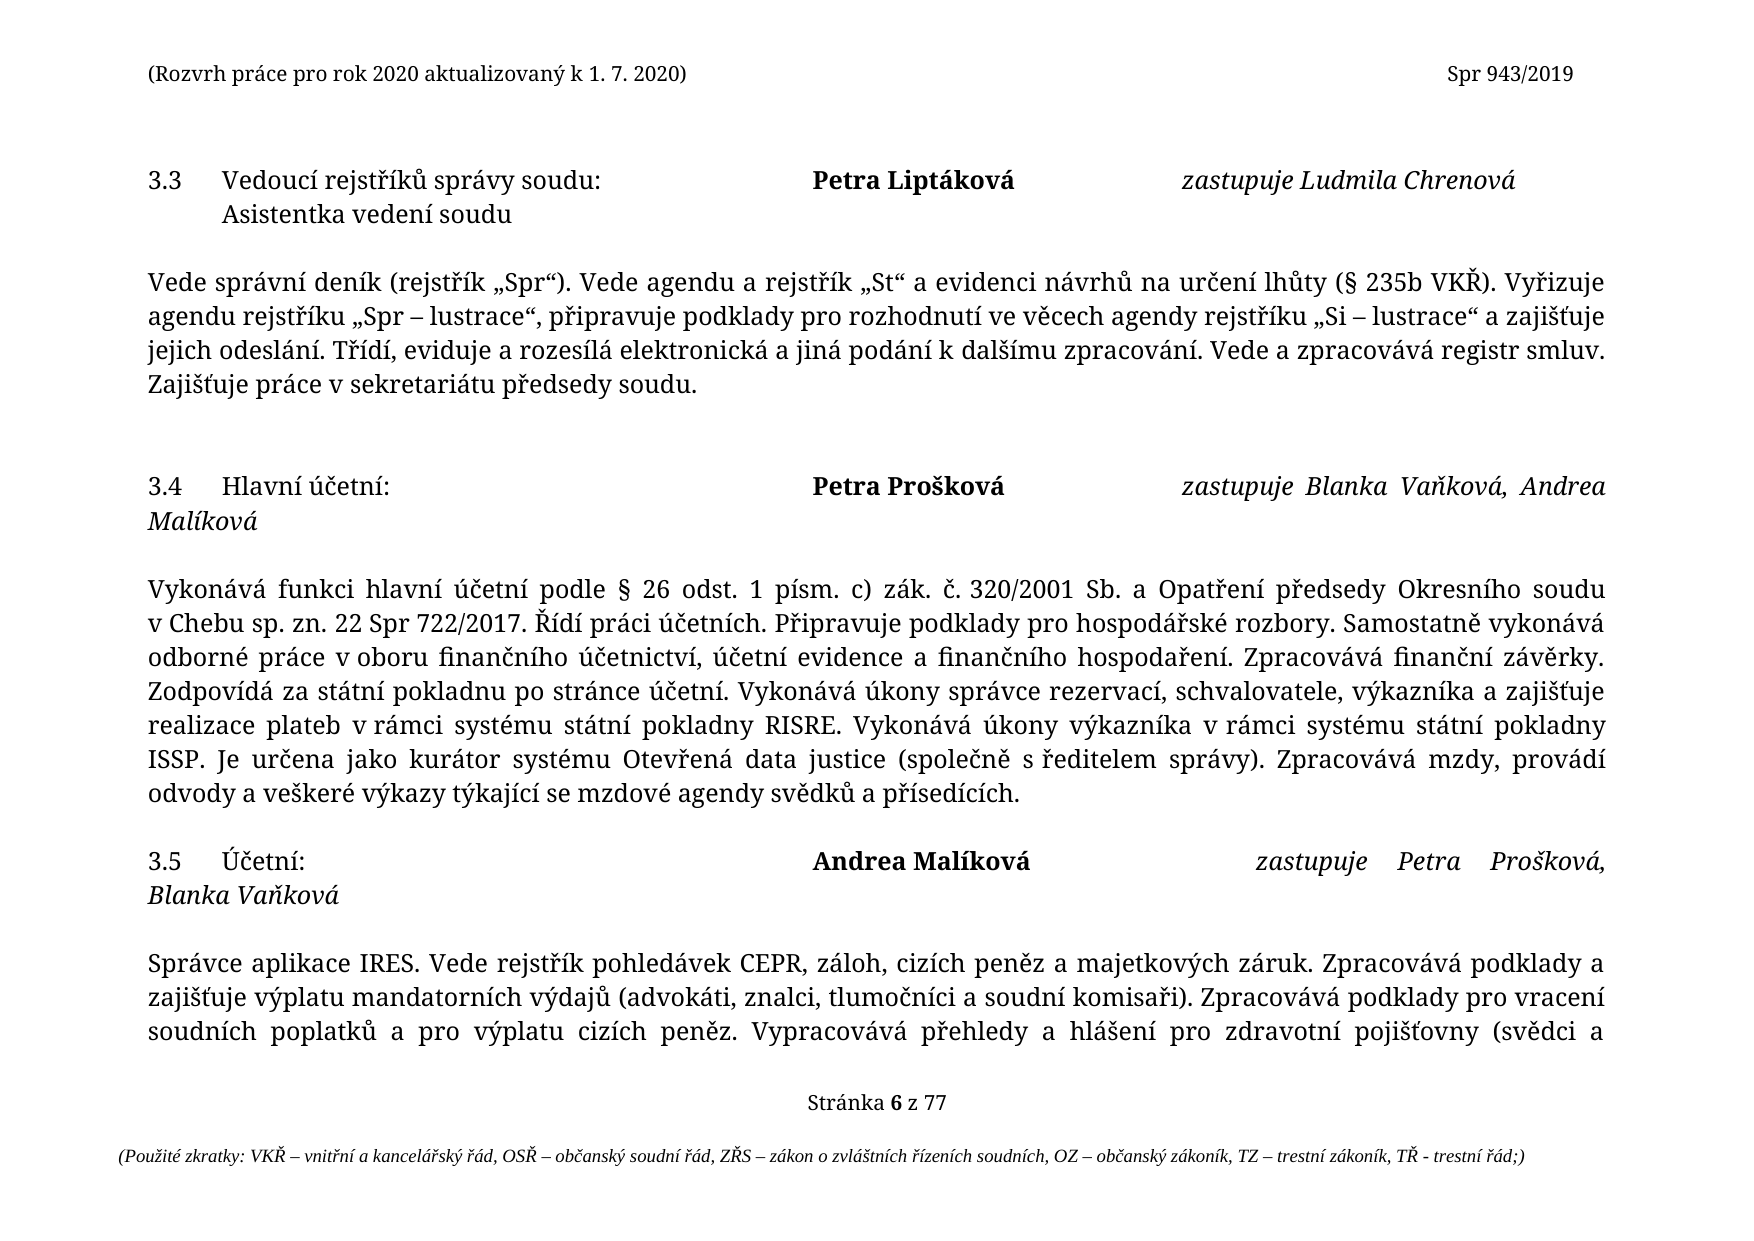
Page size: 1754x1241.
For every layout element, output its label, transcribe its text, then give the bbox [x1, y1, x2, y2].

text Asistentka vedení soudu [148, 197, 1606, 231]
text 3.3 Vedoucí rejstříků správy soudu: Petra Liptáková zastupuje Ludmila Chrenová [148, 162, 1606, 197]
text Vykonává funkci hlavní účetní podle § 26 odst. 1 písm. c) zák. č. 320/2001 Sb. a Opatření předsedy Okresního soudu v Chebu sp. zn. 22 Spr 722/2017. Řídí práci účetních. Připravuje podklady pro hospodářské rozbory. Samostatně vykonává odborné práce v oboru finančního účetnictví, účetní evidence a finančního hospodaření. Zpracovává finanční závěrky. Zodpovídá za státní pokladnu po stránce účetní. Vykonává úkony správce rezervací, schvalovatele, výkazníka a zajišťuje realizace plateb v rámci systému státní pokladny RISRE. Vykonává úkony výkazníka v rámci systému státní pokladny ISSP. Je určena jako kurátor systému Otevřená data justice (společně s ředitelem správy). Zpracovává mzdy, provádí odvody a veškeré výkazy týkající se mzdové agendy svědků a přísedících. [148, 571, 1606, 810]
text 3.4 Hlavní účetní: Petra Prošková zastupuje Blanka Vaňková, Andrea Malíková [148, 469, 1606, 537]
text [148, 946, 1606, 1048]
text Vede správní deník (rejstřík „Spr“). Vede agendu a rejstřík „St“ a evidenci návrhů na určení lhůty (§ 235b VKŘ). Vyřizuje agendu rejstříku „Spr – lustrace“, připravuje podklady pro rozhodnutí ve věcech agendy rejstříku „Si – lustrace“ a zajišťuje jejich odeslání. Třídí, eviduje a rozesílá elektronická a jiná podání k dalšímu zpracování. Vede a zpracovává registr smluv. Zajišťuje práce v sekretariátu předsedy soudu. [148, 265, 1606, 401]
text 3.5 Účetní: Andrea Malíková zastupuje Petra Prošková, Blanka Vaňková [148, 844, 1606, 912]
